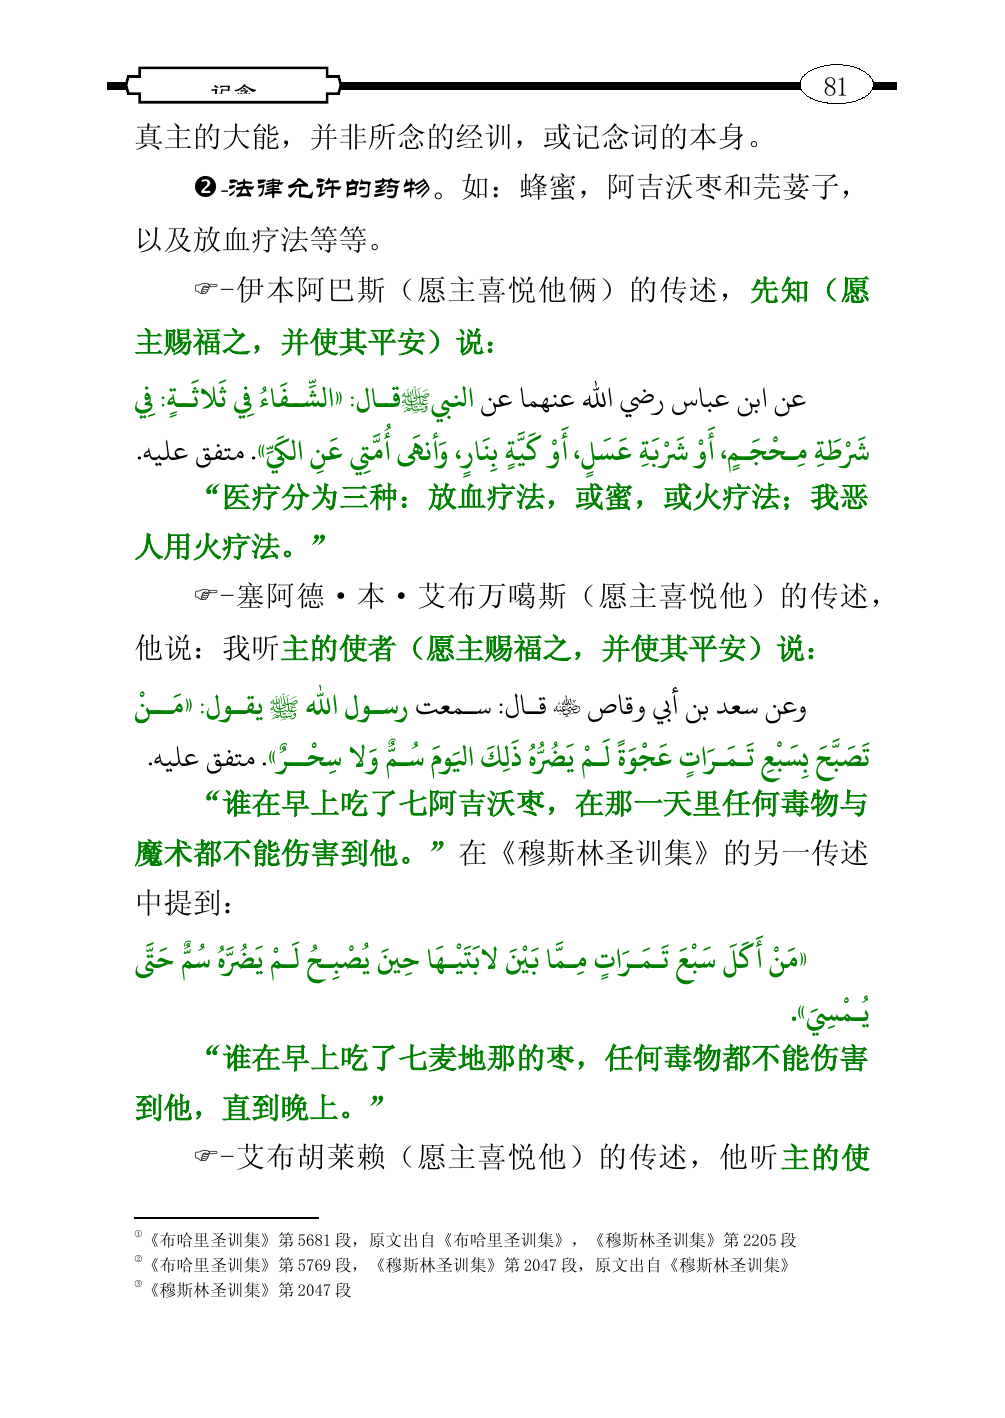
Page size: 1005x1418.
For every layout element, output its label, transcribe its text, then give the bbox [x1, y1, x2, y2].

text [134, 1138, 870, 1174]
text وعن سعد بن أبي وقاص قال: سمعت رسول الله ﷺ يقول: «مَـنْ تَصَبَّحَ بِسَبْعِ تَـمَـرَاتٍ عَجْوَةً لَـمْ يَضُرُّهُ ذَلِكَ اليَومَ سُـمٌّ وَلا سِحْــرٌ». متفق عليه. [134, 679, 870, 784]
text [134, 118, 870, 151]
text -伊本阿巴斯（愿主喜悦他俩）的传述，先知（愿主赐福之，并使其平安）说： [134, 271, 870, 356]
text -塞阿德·本·艾布万噶斯（愿主喜悦他）的传述，他说：我听主的使者（愿主赐福之，并使其平安）说： [134, 577, 870, 663]
text «مَنْ أَكَلَ سَبْعَ تَـمَـرَاتٍ مِـمَّا بَيْنَ لابَتَيْـهَا حِينَ يُصْبِـحُ لَـمْ يَضُرَّهُ سُمٌّ حَتَّى يُـمْسِيَ». [134, 934, 870, 1039]
text “谁在早上吃了七颗阿吉沃枣，在那一天里任何毒物与魔术都不能伤害到他。”在《穆斯林圣训集》的另一传述中提到： [134, 784, 870, 917]
text “医疗分为三种：放血疗法，或喝蜜，或火烙疗法；我憎恶族人用火烙疗法。” [134, 478, 870, 561]
text عن ابن عباس رضي الله عنهما عن النبيﷺقال: «الشِّفَاءُ فِي ثَلاثَةٍ: فِي شَرْطَةِ مِـحْجَـمٍ، أَوْ شَرْبَةِ عَسَلٍ، أَوْ كَيَّةٍ بِنَارٍ، وَأنهَى أُمَّتِي عَنِ الكَيِّ». متفق عليه. [134, 373, 870, 478]
text -法律允许的药物。如：蜂蜜，阿吉沃枣和芫荽子，以及放血疗法等等。 [134, 168, 870, 254]
text “谁在早上吃了七颗麦地那的椰枣，任何毒物都不能伤害到他，直到晚上。” [134, 1039, 870, 1122]
